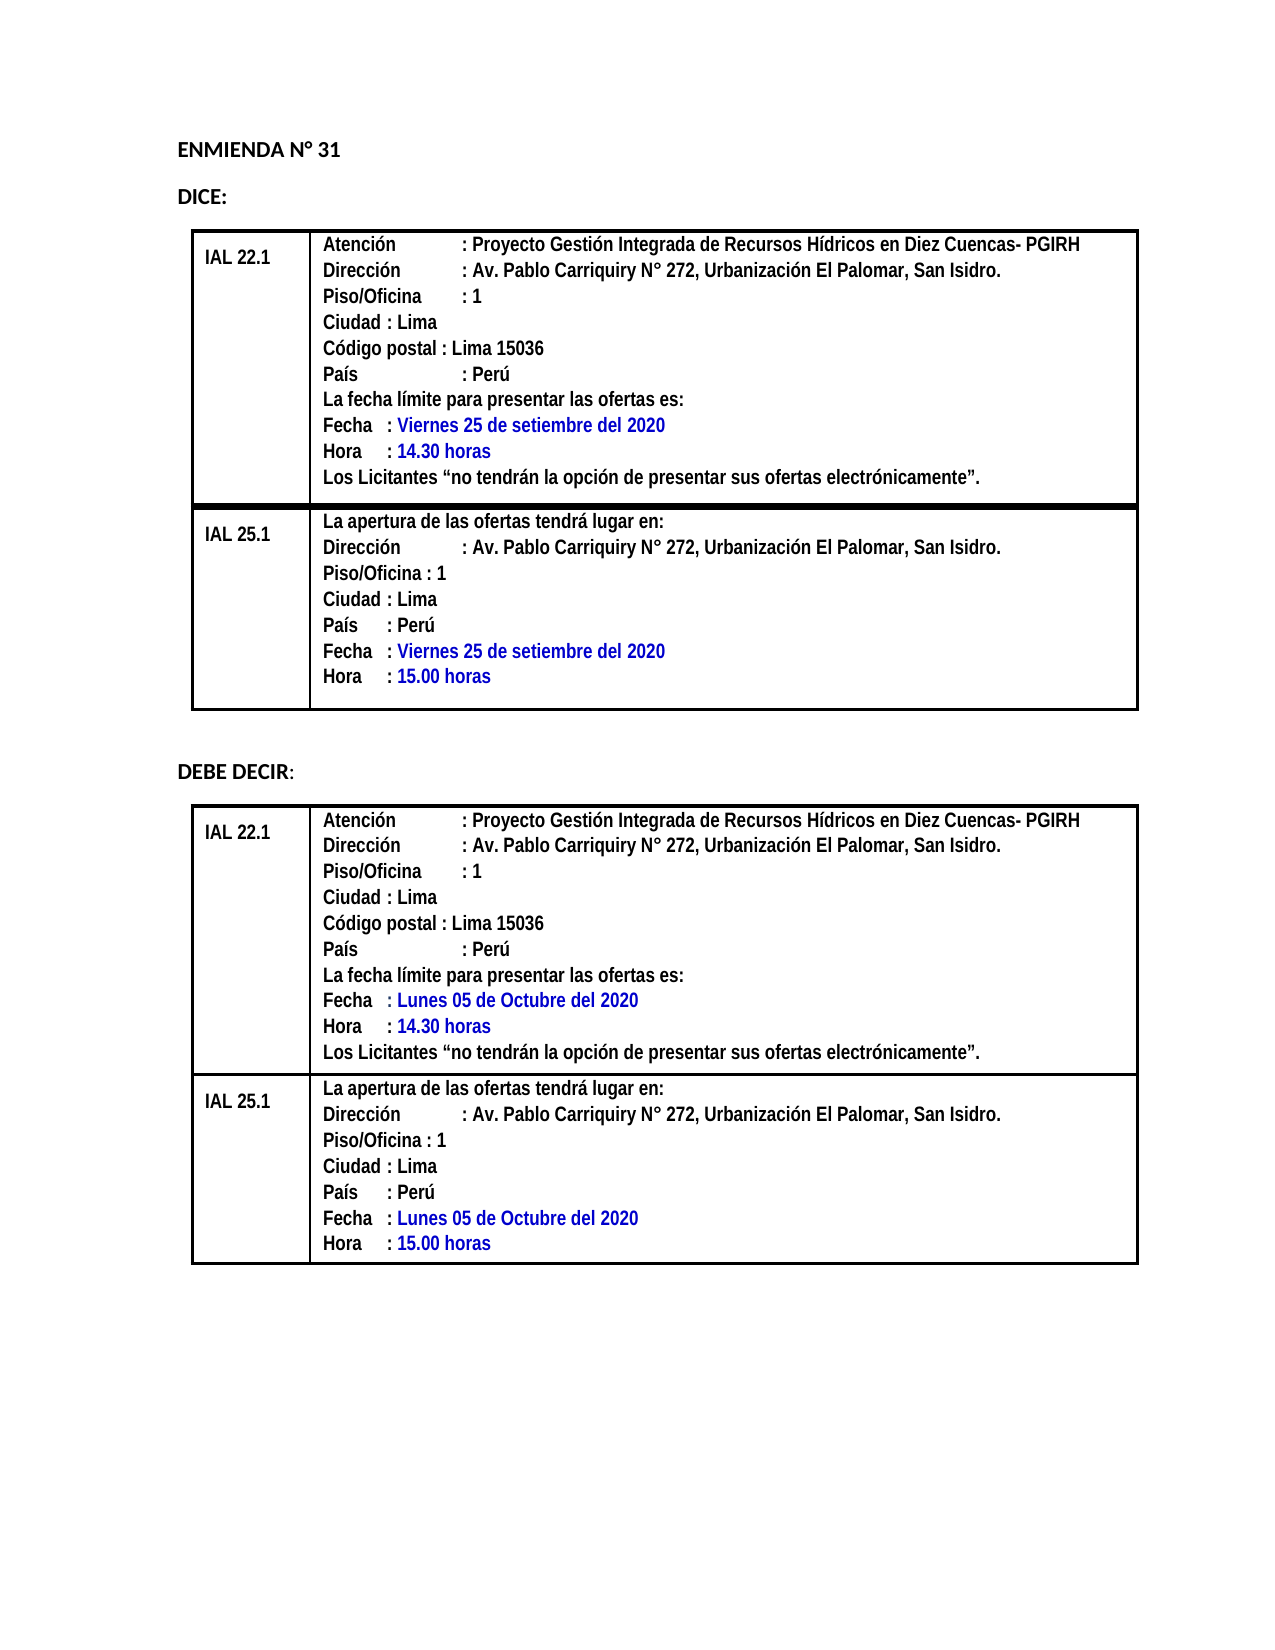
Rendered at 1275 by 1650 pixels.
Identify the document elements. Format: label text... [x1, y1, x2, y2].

table_header IAL 25.1 [194, 510, 309, 707]
table_cell La apertura de las ofertas tendrá lugar en: Dirección : Av. Pablo Carriquiry N° 272, Urbanización El Palomar, San Isidro. Piso/Oficina : 1 Ciudad : Lima País : Perú Fecha : Lunes 05 de Octubre del 2020 Hora : 15.00 horas [311, 1076, 1136, 1262]
table_header Atención : Proyecto Gestión Integrada de Recursos Hídricos en Diez Cuencas- PGIRH Dirección : Av. Pablo Carriquiry N° 272, Urbanización El Palomar, San Isidro. Piso/Oficina : 1 Ciudad : Lima Código postal : Lima 15036 País : Perú La fecha límite para presentar las ofertas es: Fecha : Viernes 25 de setiembre del 2020 Hora : 14.30 horas Los Licitantes “no tendrán la opción de presentar sus ofertas electrónicamente”. [311, 233, 1136, 503]
text DICE: [177, 182, 1098, 210]
table_cell IAL 25.1 [194, 1076, 309, 1262]
table_header La apertura de las ofertas tendrá lugar en: Dirección : Av. Pablo Carriquiry N° 272, Urbanización El Palomar, San Isidro. Piso/Oficina : 1 Ciudad : Lima País : Perú Fecha : Viernes 25 de setiembre del 2020 Hora : 15.00 horas [311, 510, 1136, 707]
text ENMIENDA N° 31 [177, 136, 1098, 163]
table_header IAL 22.1 [194, 808, 309, 1073]
text DEBE DECIR: [177, 757, 1098, 786]
table_header IAL 22.1 [194, 233, 309, 503]
table_header Atención : Proyecto Gestión Integrada de Recursos Hídricos en Diez Cuencas- PGIRH Dirección : Av. Pablo Carriquiry N° 272, Urbanización El Palomar, San Isidro. Piso/Oficina : 1 Ciudad : Lima Código postal : Lima 15036 País : Perú La fecha límite para presentar las ofertas es: Fecha : Lunes 05 de Octubre del 2020 Hora : 14.30 horas Los Licitantes “no tendrán la opción de presentar sus ofertas electrónicamente”. [311, 808, 1136, 1073]
